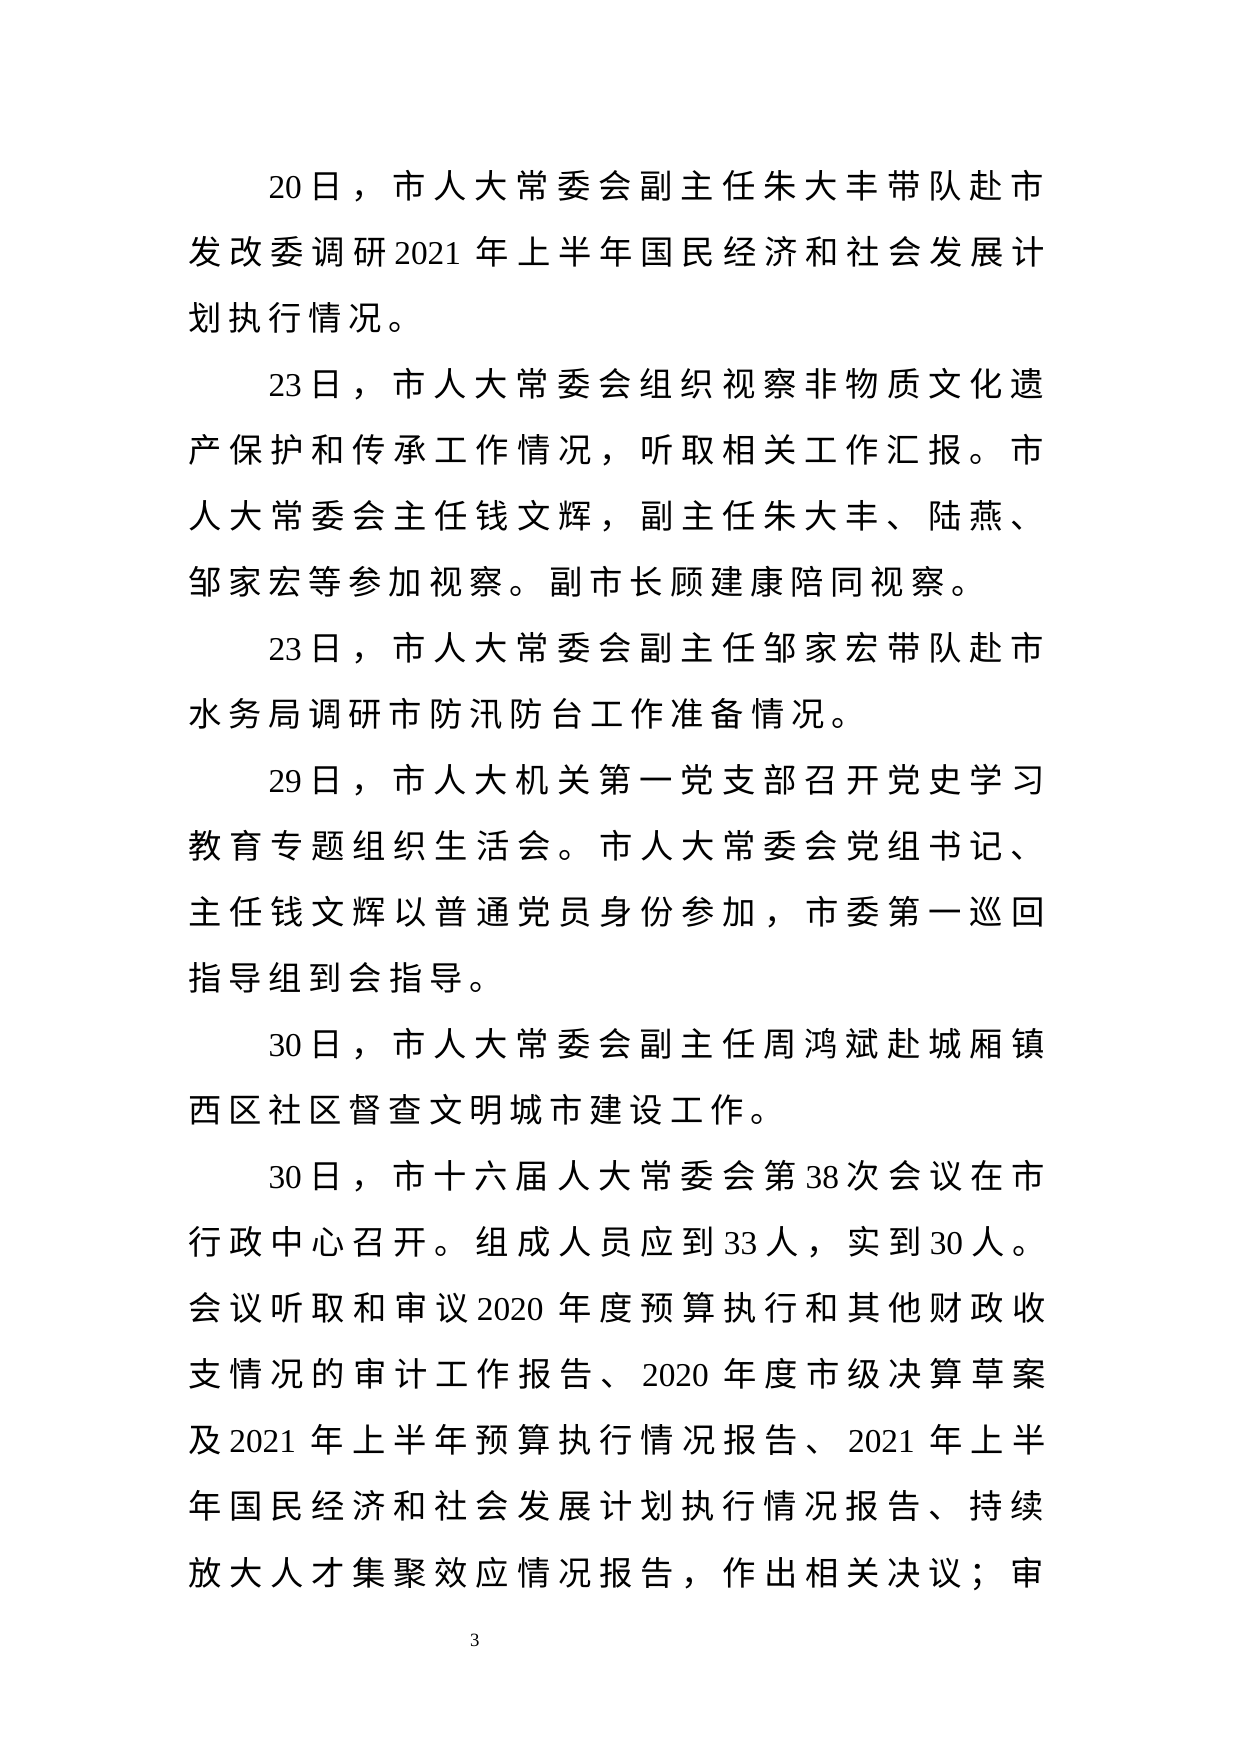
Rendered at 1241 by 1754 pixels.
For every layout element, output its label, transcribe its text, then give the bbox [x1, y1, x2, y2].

text 20日，市人大常委会副主任朱大丰带队赴市发改委调研2021年上半年国民经济和社会发展计划执行情况。 [188, 151, 1052, 349]
text 29日，市人大机关第一党支部召开党史学习教育专题组织生活会。市人大常委会党组书记、主任钱文辉以普通党员身份参加，市委第一巡回指导组到会指导。 [188, 745, 1052, 1009]
text 23日，市人大常委会组织视察非物质文化遗产保护和传承工作情况，听取相关工作汇报。市人大常委会主任钱文辉，副主任朱大丰、陆燕、邹家宏等参加视察。副市长顾建康陪同视察。 [188, 349, 1052, 613]
text 30日，市人大常委会副主任周鸿斌赴城厢镇西区社区督查文明城市建设工作。 [188, 1009, 1052, 1141]
text 23日，市人大常委会副主任邹家宏带队赴市水务局调研市防汛防台工作准备情况。 [188, 613, 1052, 745]
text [188, 1141, 1052, 1603]
